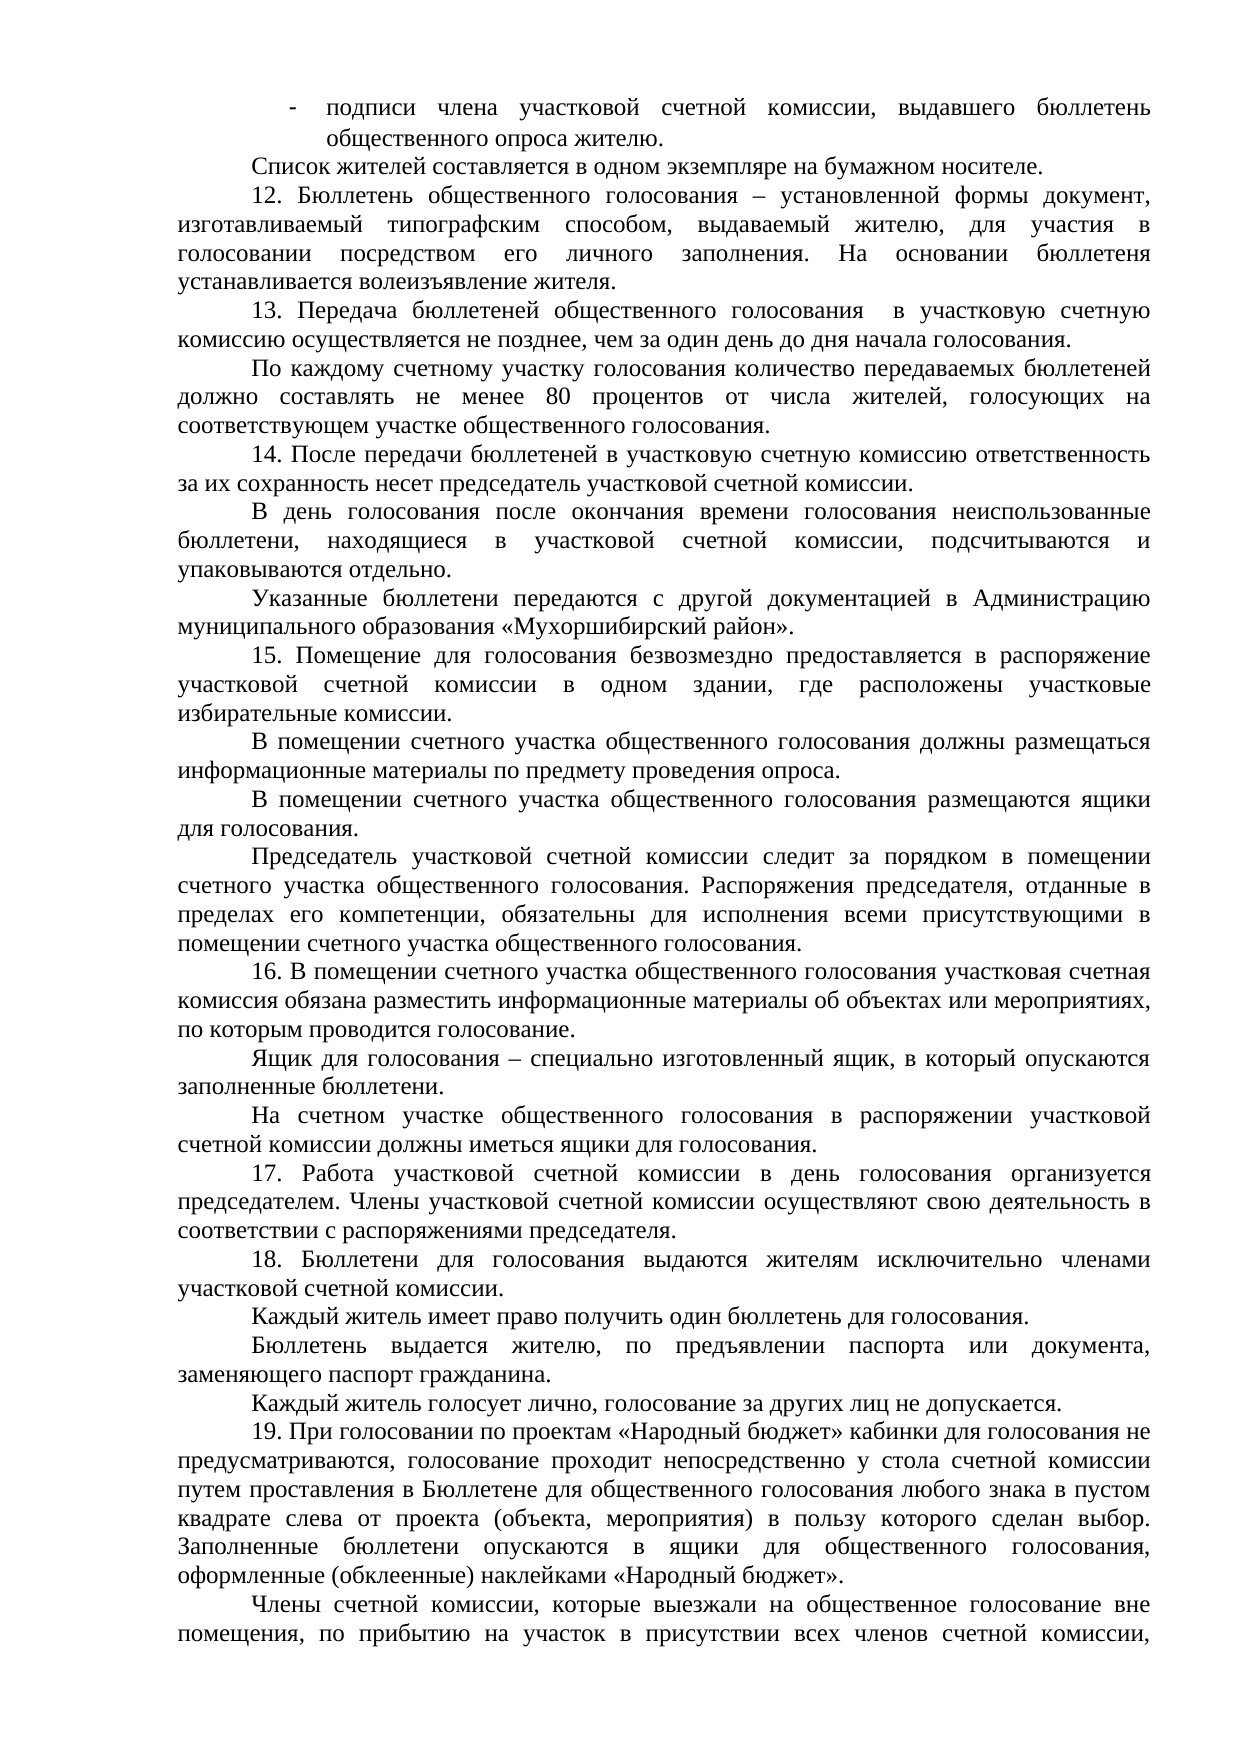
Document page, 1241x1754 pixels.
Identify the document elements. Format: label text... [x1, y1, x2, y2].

text На счетном участке общественного голосования в распоряжении участковой счетной комиссии должны иметься ящики для голосования. [177, 1100, 1152, 1158]
text 17. Работа участковой счетной комиссии в день голосования организуется председателем. Члены участковой счетной комиссии осуществляют свою деятельность в соответствии с распоряжениями председателя. [177, 1158, 1152, 1244]
text Бюллетень выдается жителю, по предъявлении паспорта или документа, заменяющего паспорт гражданина. [177, 1330, 1152, 1388]
text Ящик для голосования – специально изготовленный ящик, в который опускаются заполненные бюллетени. [177, 1043, 1152, 1100]
text 15. Помещение для голосования безвозмездно предоставляется в распоряжение участковой счетной комиссии в одном здании, где расположены участковые избирательные комиссии. [177, 640, 1152, 726]
text Председатель участковой счетной комиссии следит за порядком в помещении счетного участка общественного голосования. Распоряжения председателя, отданные в пределах его компетенции, обязательны для исполнения всеми присутствующими в помещении счетного участка общественного голосования. [177, 841, 1152, 956]
text 19. При голосовании по проектам «Народный бюджет» кабинки для голосования не предусматриваются, голосование проходит непосредственно у стола счетной комиссии путем проставления в Бюллетене для общественного голосования любого знака в пустом квадрате слева от проекта (объекта, мероприятия) в пользу которого сделан выбор. Заполненные бюллетени опускаются в ящики для общественного голосования, оформленные (обклеенные) наклейками «Народный бюджет». [177, 1416, 1152, 1589]
text Каждый житель имеет право получить один бюллетень для голосования. [177, 1301, 1152, 1330]
text Список жителей составляется в одном экземпляре на бумажном носителе. [251, 151, 1152, 180]
text Указанные бюллетени передаются с другой документацией в Администрацию муниципального образования «Мухоршибирский район». [177, 583, 1152, 640]
text 16. В помещении счетного участка общественного голосования участковая счетная комиссия обязана разместить информационные материалы об объектах или мероприятиях, по которым проводится голосование. [177, 956, 1152, 1043]
text Каждый житель голосует лично, голосование за других лиц не допускается. [177, 1388, 1152, 1416]
text По каждому счетному участку голосования количество передаваемых бюллетеней должно составлять не менее 80 процентов от числа жителей, голосующих на соответствующем участке общественного голосования. [177, 353, 1152, 439]
text В помещении счетного участка общественного голосования должны размещаться информационные материалы по предмету проведения опроса. [177, 726, 1152, 784]
text 13. Передача бюллетеней общественного голосования в участковую счетную комиссию осуществляется не позднее, чем за один день до дня начала голосования. [177, 295, 1152, 353]
list подписи члена участковой счетной комиссии, выдавшего бюллетень общественного опроса жителю. [288, 89, 1152, 151]
text 14. После передачи бюллетеней в участковую счетную комиссию ответственность за их сохранность несет председатель участковой счетной комиссии. [177, 439, 1152, 496]
text В помещении счетного участка общественного голосования размещаются ящики для голосования. [177, 784, 1152, 841]
text 18. Бюллетени для голосования выдаются жителям исключительно членами участковой счетной комиссии. [177, 1244, 1152, 1301]
text 12. Бюллетень общественного голосования – установленной формы документ, изготавливаемый типографским способом, выдаваемый жителю, для участия в голосовании посредством его личного заполнения. На основании бюллетеня устанавливается волеизъявление жителя. [177, 180, 1152, 295]
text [177, 1589, 1152, 1646]
text В день голосования после окончания времени голосования неиспользованные бюллетени, находящиеся в участковой счетной комиссии, подсчитываются и упаковываются отдельно. [177, 496, 1152, 583]
